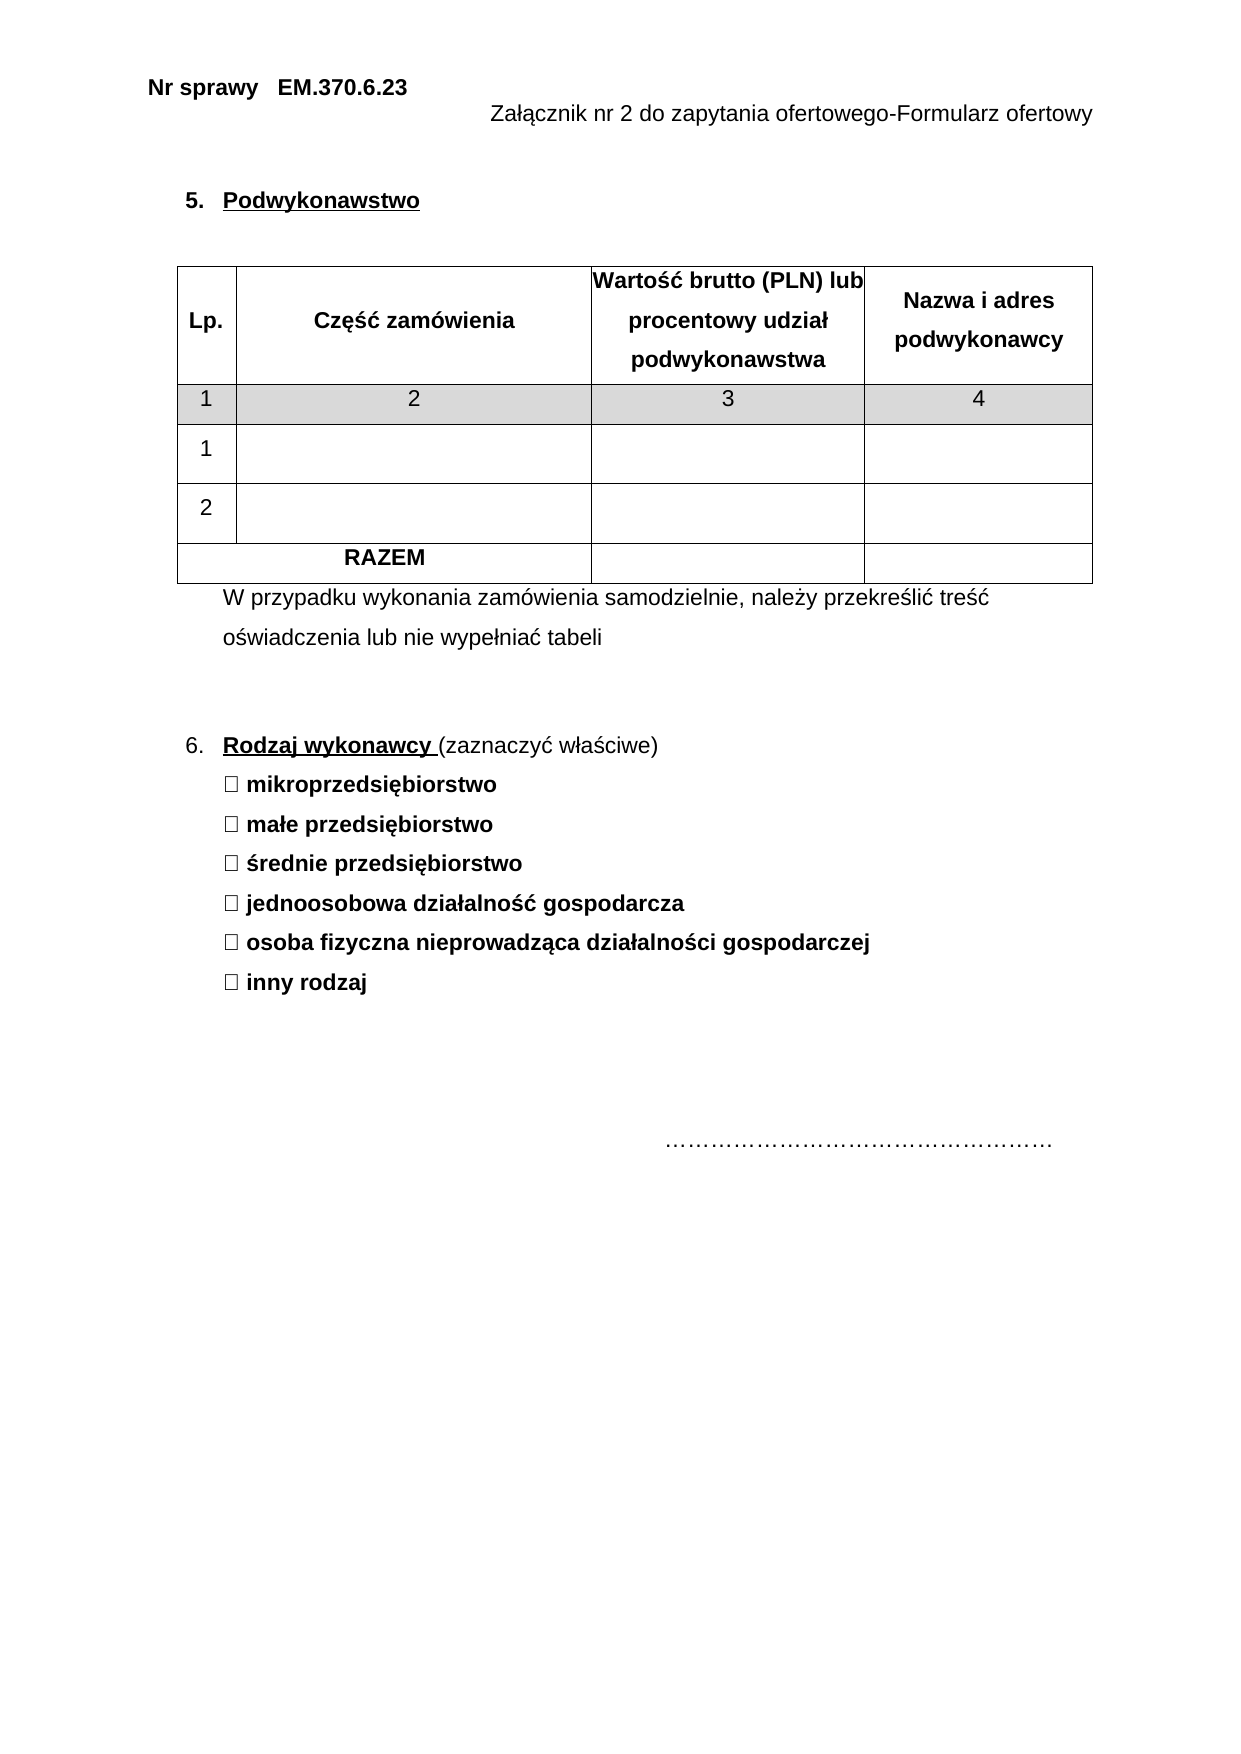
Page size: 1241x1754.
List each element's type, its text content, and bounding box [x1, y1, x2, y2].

table_cell 1 [178, 425, 236, 483]
table_header Część zamówienia [237, 267, 591, 384]
table_cell 2 [178, 484, 236, 543]
table_cell 2 [237, 385, 591, 424]
list  osoba fizyczna nieprowadząca działalności gospodarczej [223, 929, 1093, 955]
list  małe przedsiębiorstwo [223, 811, 1093, 837]
list Rodzaj wykonawcy (zaznaczyć właściwe) [185, 732, 1093, 758]
table_cell [592, 544, 864, 583]
table_cell 3 [592, 385, 864, 424]
table_cell [865, 544, 1092, 583]
list  inny rodzaj [223, 968, 1093, 995]
table_cell 4 [865, 385, 1092, 424]
table_header Lp. [178, 267, 236, 384]
table_cell [865, 425, 1092, 483]
text …………………………………………… [516, 1126, 1093, 1153]
list Podwykonawstwo [185, 187, 1093, 213]
table_cell 1 [178, 385, 236, 424]
table_cell RAZEM [178, 544, 591, 583]
list  średnie przedsiębiorstwo [223, 850, 1093, 876]
table_header Nazwa i adres podwykonawcy [865, 267, 1092, 384]
table_header Wartość brutto (PLN) lub procentowy udział podwykonawstwa [592, 267, 864, 384]
table_cell [237, 425, 591, 483]
list  jednoosobowa działalność gospodarcza [223, 889, 1093, 916]
table_cell [237, 484, 591, 543]
table_cell [592, 484, 864, 543]
table_cell [865, 484, 1092, 543]
list  mikroprzedsiębiorstwo [223, 771, 1093, 797]
table_cell [592, 425, 864, 483]
text W przypadku wykonania zamówienia samodzielnie, należy przekreślić treść oświadczenia lub nie wypełniać tabeli [223, 584, 1093, 650]
